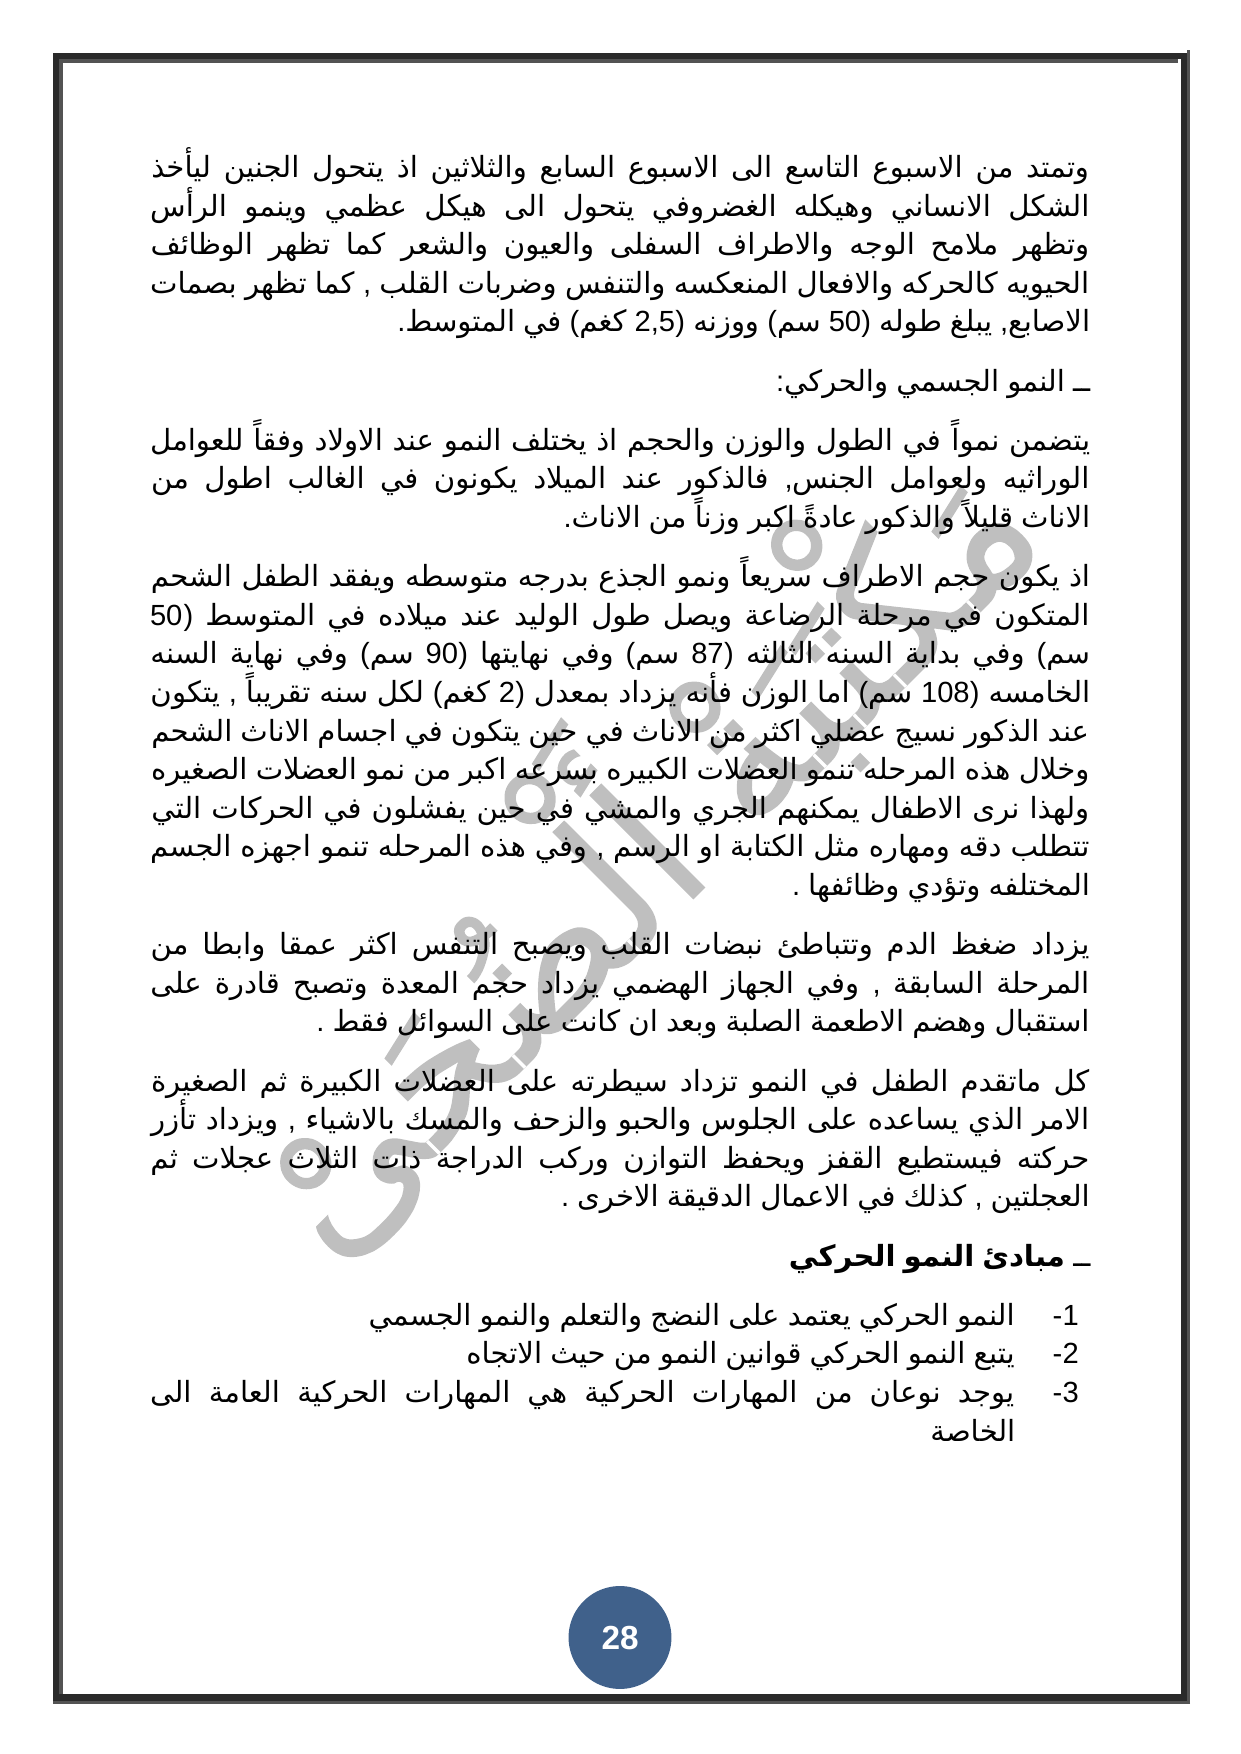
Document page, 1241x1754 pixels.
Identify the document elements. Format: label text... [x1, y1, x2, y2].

list يوجد نوعان من المهارات الحركية هي المهارات الحركية العامة الى الخاصة [150, 1375, 1053, 1447]
text ــ النمو الجسمي والحركي: [150, 363, 1090, 397]
text يزداد ضغظ الدم وتتباطئ نبضات القلب ويصبح التنفس اكثر عمقا وابطا من المرحلة السابقة , وفي الجهاز الهضمي يزداد حجم المعدة وتصبح قادرة على استقبال وهضم الاطعمة الصلبة وبعد ان كانت على السوائل فقط . [150, 927, 1090, 1038]
text ــ مبادئ النمو الحركي [150, 1238, 1090, 1272]
list النمو الحركي يعتمد على النضج والتعلم والنمو الجسمي [150, 1298, 1053, 1331]
text وتمتد من الاسبوع التاسع الى الاسبوع السابع والثلاثين اذ يتحول الجنين ليأخذ الشكل الانساني وهيكله الغضروفي يتحول الى هيكل عظمي وينمو الرأس وتظهر ملامح الوجه والاطراف السفلى والعيون والشعر كما تظهر الوظائف الحيويه كالحركه والافعال المنعكسه والتنفس وضربات القلب , كما تظهر بصمات الاصابع, يبلغ طوله (50 سم) ووزنه (2,5 كغم) في المتوسط. [150, 150, 1090, 338]
text اذ يكون حجم الاطراف سريعاً ونمو الجذع بدرجه متوسطه ويفقد الطفل الشحم المتكون في مرحلة الرضاعة ويصل طول الوليد عند ميلاده في المتوسط (50 سم) وفي بداية السنه الثالثه (87 سم) وفي نهايتها (90 سم) وفي نهاية السنه الخامسه (108 سم) اما الوزن فأنه يزداد بمعدل (2 كغم) لكل سنه تقريباً , يتكون عند الذكور نسيج عضلي اكثر من الاناث في حين يتكون في اجسام الاناث الشحم وخلال هذه المرحله تنمو العضلات الكبيره بسرعه اكبر من نمو العضلات الصغيره ولهذا نرى الاطفال يمكنهم الجري والمشي في حين يفشلون في الحركات التي تتطلب دقه ومهاره مثل الكتابة او الرسم , وفي هذه المرحله تنمو اجهزه الجسم المختلفه وتؤدي وظائفها . [150, 559, 1090, 901]
list يتبع النمو الحركي قوانين النمو من حيث الاتجاه [150, 1336, 1053, 1370]
text كل ماتقدم الطفل في النمو تزداد سيطرته على العضلات الكبيرة ثم الصغيرة الامر الذي يساعده على الجلوس والحبو والزحف والمسك بالاشياء , ويزداد تأزر حركته فيستطيع القفز ويحفظ التوازن وركب الدراجة ذات الثلاث عجلات ثم العجلتين , كذلك في الاعمال الدقيقة الاخرى . [150, 1063, 1090, 1213]
text يتضمن نمواً في الطول والوزن والحجم اذ يختلف النمو عند الاولاد وفقاً للعوامل الوراثيه ولعوامل الجنس, فالذكور عند الميلاد يكونون في الغالب اطول من الاناث قليلاً والذكور عادةً اكبر وزناً من الاناث. [150, 423, 1090, 533]
